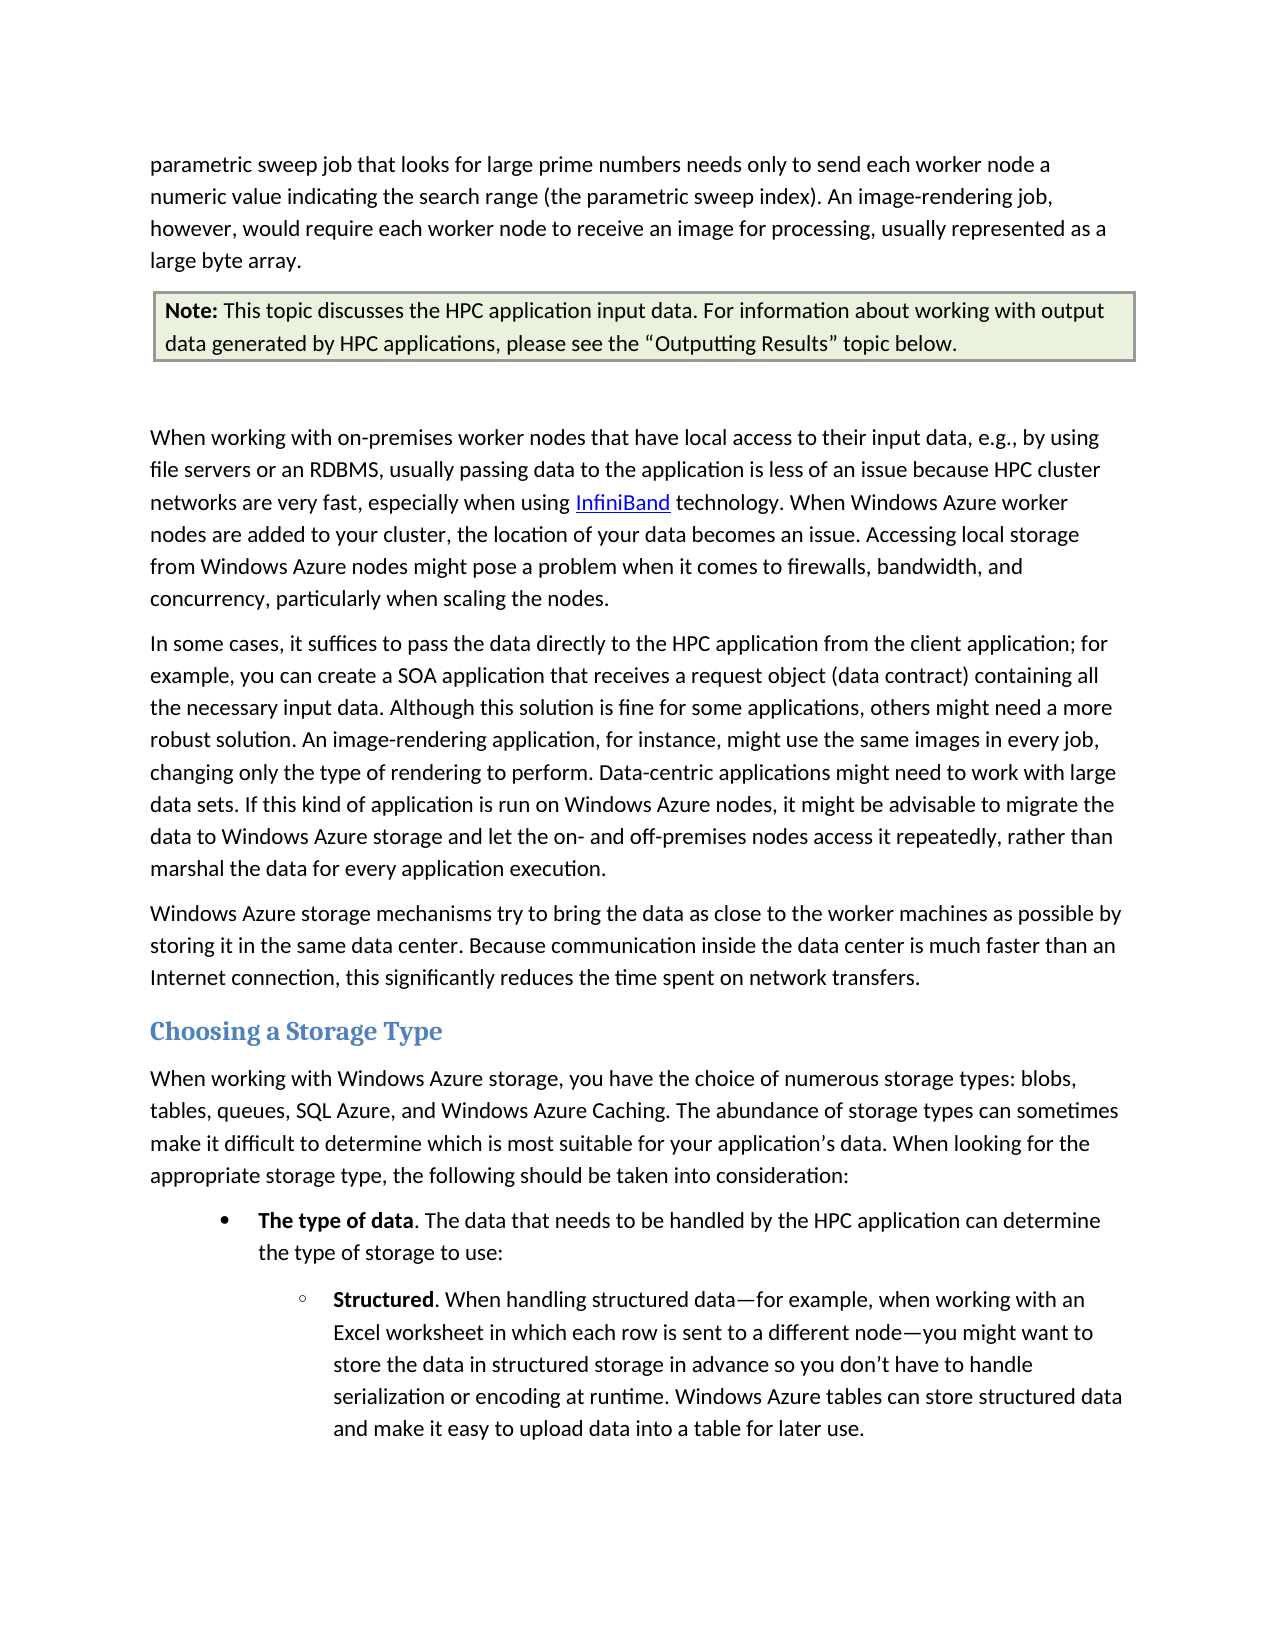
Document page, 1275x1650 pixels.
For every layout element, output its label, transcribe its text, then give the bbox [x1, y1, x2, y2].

list When working with Windows Azure storage, you have the choice of numerous storage types: blobs, tables, queues, SQL Azure, and Windows Azure Caching. The abundance of storage types can sometimes make it difficult to determine which is most suitable for your application’s data. When looking for the appropriate storage type, the following should be taken into consideration: [150, 1064, 1125, 1189]
list The type of data. The data that needs to be handled by the HPC application can determine the type of storage to use: [221, 1206, 1125, 1266]
list In some cases, it suffices to pass the data directly to the HPC application from the client application; for example, you can create a SOA application that receives a request object (data contract) containing all the necessary input data. Although this solution is fine for some applications, others might need a more robust solution. An image-rendering application, for instance, might use the same images in every job, changing only the type of rendering to perform. Data-centric applications might need to work with large data sets. If this kind of application is run on Windows Azure nodes, it might be advisable to migrate the data to Windows Azure storage and let the on- and off-premises nodes access it repeatedly, rather than marshal the data for every application execution. [150, 629, 1125, 882]
subtitle Choosing a Storage Type [150, 1016, 1125, 1047]
list Structured. When handling structured data—for example, when working with an Excel worksheet in which each row is sent to a different node—you might want to store the data in structured storage in advance so you don’t have to handle serialization or encoding at runtime. Windows Azure tables can store structured data and make it easy to upload data into a table for later use. [296, 1283, 1125, 1443]
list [150, 150, 1125, 274]
list Note: This topic discusses the HPC application input data. For information about working with output data generated by HPC applications, please see the “Outputting Results” topic below. [156, 294, 1133, 359]
list Windows Azure storage mechanisms try to bring the data as close to the worker machines as possible by storing it in the same data center. Because communication inside the data center is much faster than an Internet connection, this significantly reduces the time spent on network transfers. [150, 899, 1125, 991]
list When working with on-premises worker nodes that have local access to their input data, e.g., by using file servers or an RDBMS, usually passing data to the application is less of an issue because HPC cluster networks are very fast, especially when using InfiniBand technology. When Windows Azure worker nodes are added to your cluster, the location of your data becomes an issue. Accessing local storage from Windows Azure nodes might pose a problem when it comes to firewalls, bandwidth, and concurrency, particularly when scaling the nodes. [150, 423, 1125, 612]
